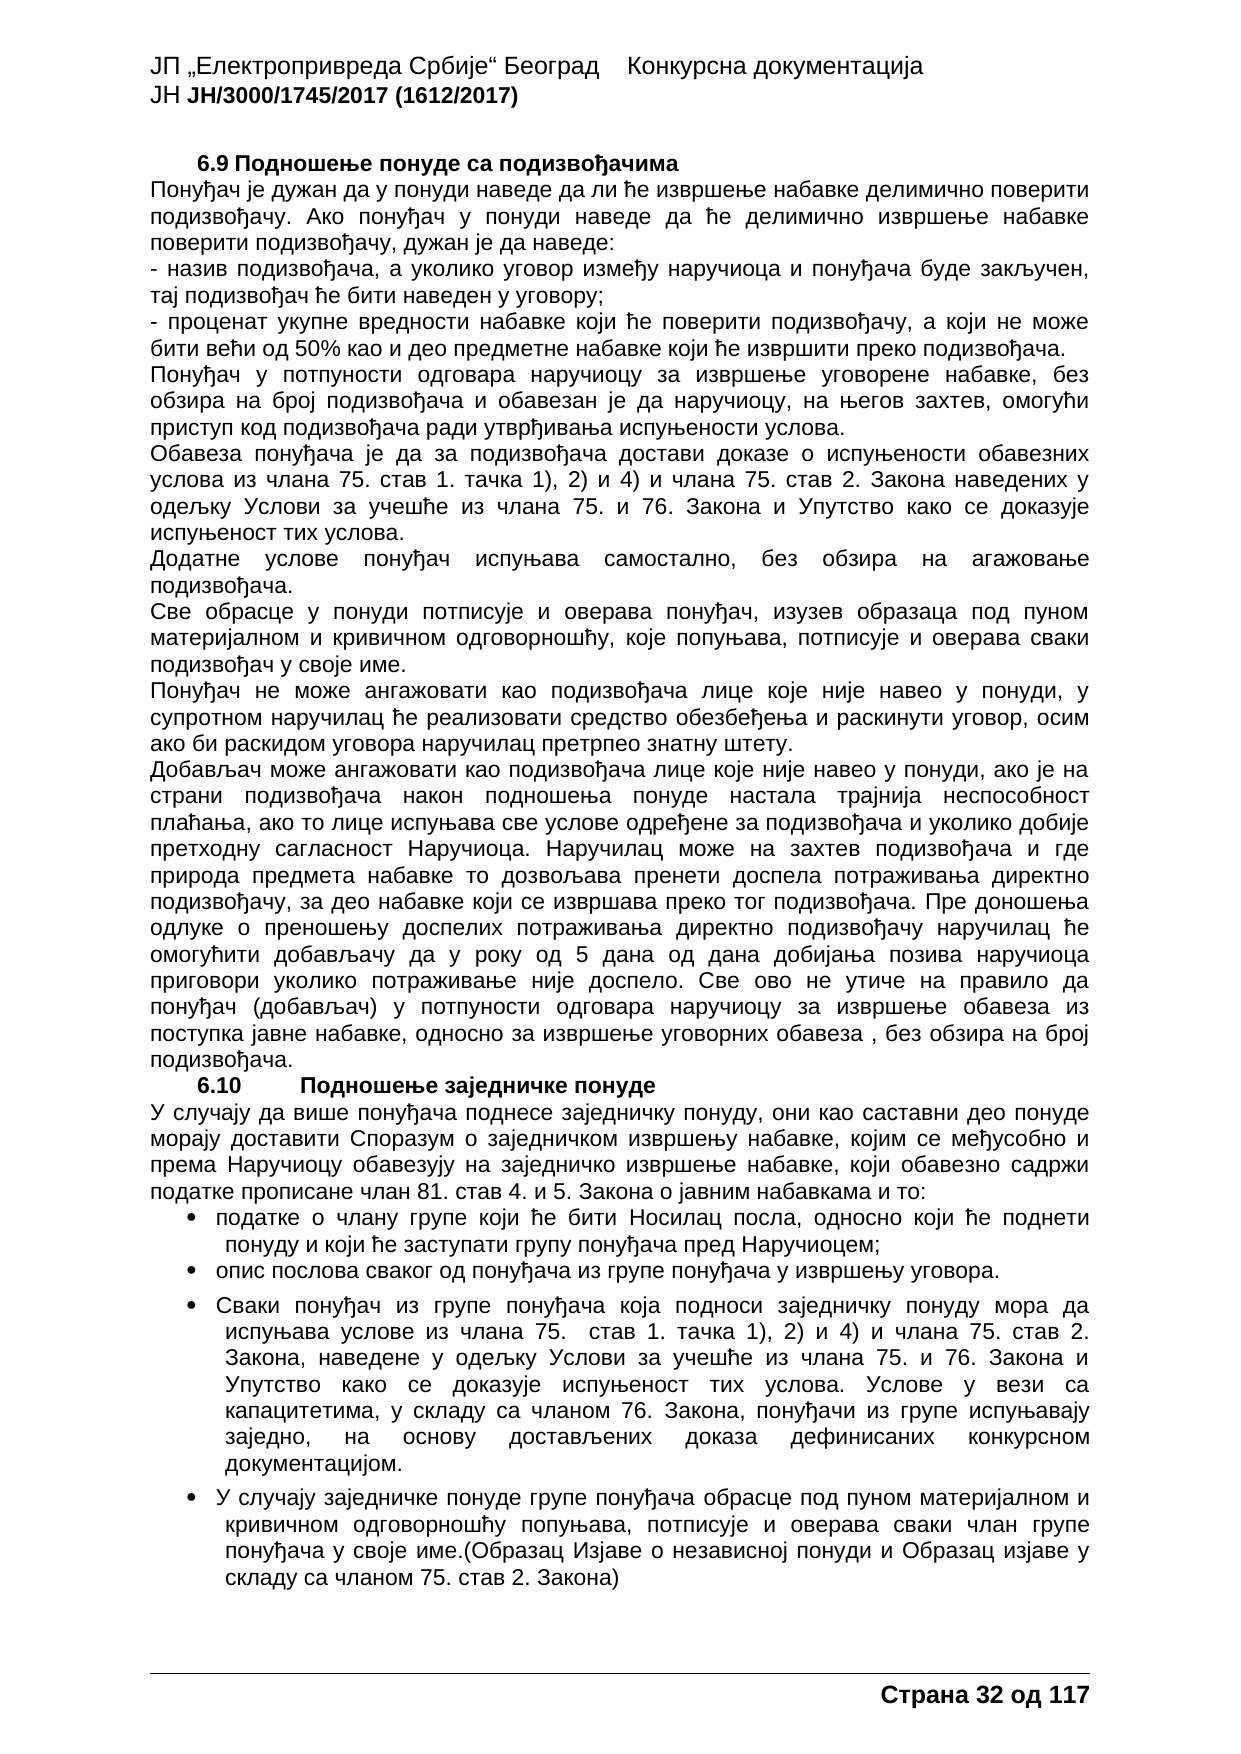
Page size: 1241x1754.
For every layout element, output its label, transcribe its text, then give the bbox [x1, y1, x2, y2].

list Подношење понуде са подизвођачима [197, 150, 1090, 176]
text опис послова сваког од понуђача из групе понуђача у извршењу уговора. [187, 1257, 1090, 1283]
text Понуђач не може ангажовати као подизвођача лице које није навео у понуди, у супротном наручилац ће реализовати средство обезбеђења и раскинути уговор, осим ако би раскидом уговора наручилац претрпео знатну штету. [150, 677, 1090, 756]
text Понуђач у потпуности одговара наручиоцу за извршење уговорене набавке, без обзира на број подизвођача и обавезан је да наручиоцу, на његов захтев, омогући приступ код подизвођача ради утврђивања испуњености услова. [150, 361, 1090, 440]
text податке о члану групе који ће бити Носилац посла, односно који ће поднети понуду и који ће заступати групу понуђача пред Наручиоцем; [187, 1204, 1090, 1257]
text Обавеза понуђача је да за подизвођача достави доказе о испуњености обавезних услова из члана 75. став 1. тачка 1), 2) и 4) и члана 75. став 2. Закона наведених у одељку Услови за учешће из члана 75. и 76. Закона и Упутство како се доказује испуњеност тих услова. [150, 440, 1090, 545]
text Сваки понуђач из групе понуђача која подноси заједничку понуду мора да испуњава услове из члана 75. став 1. тачка 1), 2) и 4) и члана 75. став 2. Закона, наведене у одељку Услови за учешће из члана 75. и 76. Закона и Упутство како се доказује испуњеност тих услова. Услове у вези са капацитетима, у складу са чланом 76. Закона, понуђачи из групе испуњавају заједно, на основу достављених доказа дефинисаних конкурсном документацијом. [187, 1292, 1090, 1476]
text Све обрасце у понуди потписује и оверава понуђач, изузев образаца под пуном материјалном и кривичном одговорношћу, које попуњава, потписује и оверава сваки подизвођач у своје име. [150, 598, 1090, 677]
text У случају да више понуђача поднесе заједничку понуду, они као саставни део понуде морају доставити Споразум о заједничком извршењу набавке, којим се међусобно и према Наручиоцу обавезују на заједничко извршење набавке, који обавезно садржи податке прописане члан 81. став 4. и 5. Закона о јавним набавкама и то: [150, 1099, 1090, 1204]
list Подношење заједничке понуде [197, 1072, 1090, 1099]
text - назив подизвођача, а уколико уговор између наручиоца и понуђача буде закључен, тај подизвођач ће бити наведен у уговору; [150, 255, 1090, 308]
text Додатне услове понуђач испуњава самостално, без обзира на агажовање подизвођача. [150, 545, 1090, 598]
text - проценат укупне вредности набавке који ће поверити подизвођачу, а који не може бити већи од 50% као и део предметне набавке који ће извршити преко подизвођача. [150, 308, 1090, 361]
text У случају заједничке понуде групе понуђача обрасце под пуном материјалном и кривичном одговорношћу попуњава, потписује и оверава сваки члан групе понуђача у своје име.(Образац Изјаве о независној понуди и Образац изјаве у складу са чланом 75. став 2. Закона) [187, 1484, 1090, 1590]
text Понуђач је дужан да у понуди наведе да ли ће извршење набавке делимично поверити подизвођачу. Ако понуђач у понуди наведе да ће делимично извршење набавке поверити подизвођачу, дужан је да наведе: [150, 176, 1090, 255]
text Добављач може ангажовати као подизвођача лице које није навео у понуди, ако је на страни подизвођача након подношења понуде настала трајнија неспособност плаћања, ако то лице испуњава све услове одређене за подизвођача и уколико добије претходну сагласност Наручиоца. Наручилац може на захтев подизвођача и где природа предмета набавке то дозвољава пренети доспела потраживања директно подизвођачу, за део набавке који се извршава преко тог подизвођача. Пре доношења одлуке о преношењу доспелих потраживања директно подизвођачу наручилац ће омогућити добављачу да у року од 5 дана од дана добијања позива наручиоца приговори уколико потраживање није доспело. Све ово не утиче на правило да понуђач (добављач) у потпуности одговара наручиоцу за извршење обавеза из поступка јавне набавке, односно за извршење уговорних обавеза , без обзира на број подизвођача. [150, 756, 1090, 1072]
